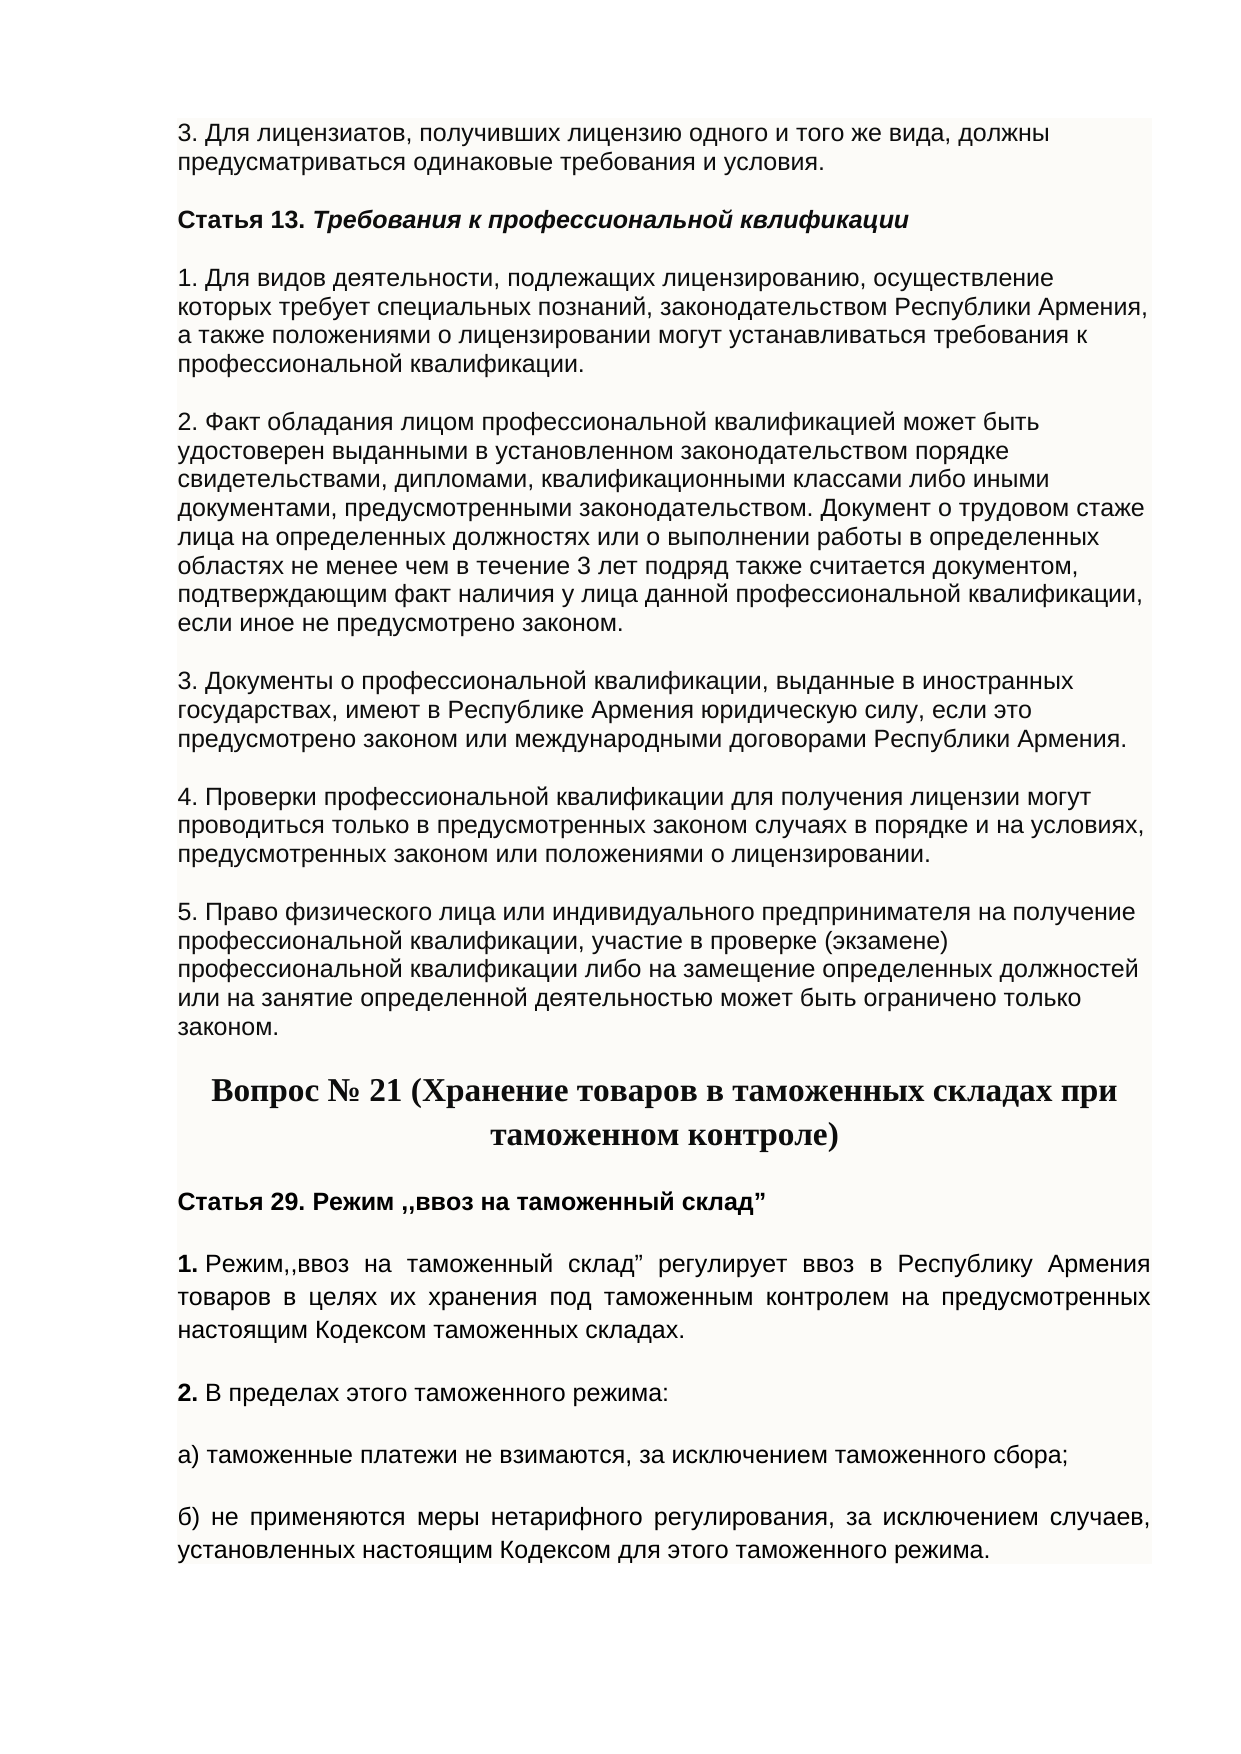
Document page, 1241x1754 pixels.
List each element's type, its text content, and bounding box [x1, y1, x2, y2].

text 3. Для лицензиатов, получивших лицензию одного и того же вида, должны предусматриваться одинаковые требования и условия. [177, 118, 1152, 176]
text б) не применяются меры нетарифного регулирования, за исключением случаев, установленных настоящим Кодексом для этого таможенного режима. [177, 1502, 1152, 1564]
text Статья 29. Режим ,,ввоз на таможенный склад” [177, 1187, 1152, 1216]
text Статья 13. Требования к профессиональной квлификации [177, 205, 1152, 233]
text 3. Документы о профессиональной квалификации, выданные в иностранных государствах, имеют в Республике Армения юридическую силу, если это предусмотрено законом или международными договорами Республики Армения. [177, 666, 1152, 752]
text 5. Право физического лица или индивидуального предпринимателя на получение профессиональной квалификации, участие в проверке (экзамене) профессиональной квалификации либо на замещение определенных должностей или на занятие определенной деятельностью может быть ограничено только законом. [177, 897, 1152, 1041]
text 1. Режим,,ввоз на таможенный склад” регулирует ввоз в Республику Армения товаров в целях их хранения под таможенным контролем на предусмотренных настоящим Кодексом таможенных складах. [177, 1249, 1152, 1344]
text 2. В пределах этого таможенного режима: [177, 1377, 1152, 1406]
text Вопрос № 21 (Хранение товаров в таможенных складах при таможенном контроле) [177, 1070, 1152, 1152]
text 1. Для видов деятельности, подлежащих лицензированию, осуществление которых требует специальных познаний, законодательством Республики Армения, а также положениями о лицензировании могут устанавливаться требования к профессиональной квалификации. [177, 263, 1152, 378]
text 4. Проверки профессиональной квалификации для получения лицензии могут проводиться только в предусмотренных законом случаях в порядке и на условиях, предусмотренных законом или положениями о лицензировании. [177, 781, 1152, 868]
text 2. Факт обладания лицом профессиональной квалификацией может быть удостоверен выданными в установленном законодательством порядке свидетельствами, дипломами, квалификационными классами либо иными документами, предусмотренными законодательством. Документ о трудовом стаже лица на определенных должностях или о выполнении работы в определенных областях не менее чем в течение 3 лет подряд также считается документом, подтверждающим факт наличия у лица данной профессиональной квалификации, если иное не предусмотрено законом. [177, 407, 1152, 637]
text а) таможенные платежи не взимаются, за исключением таможенного сбора; [177, 1440, 1152, 1468]
